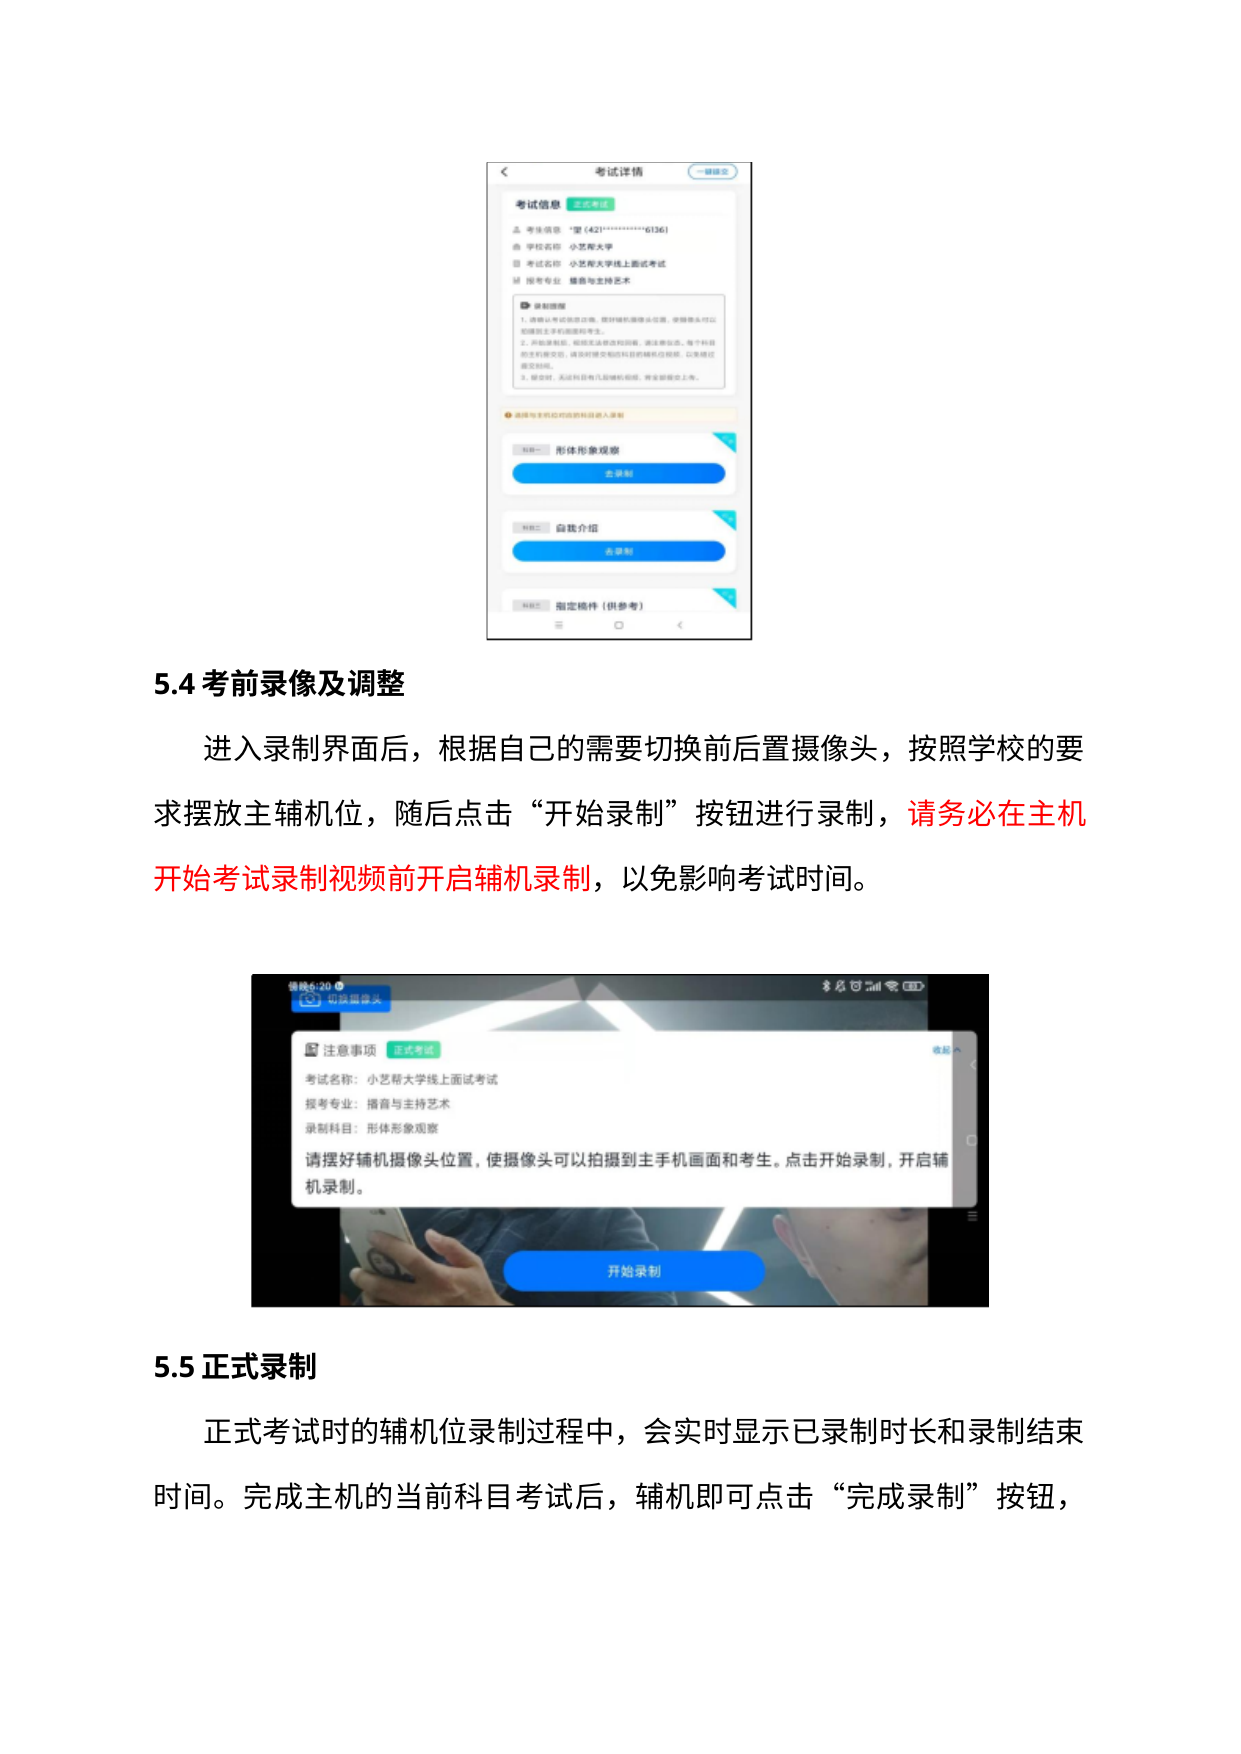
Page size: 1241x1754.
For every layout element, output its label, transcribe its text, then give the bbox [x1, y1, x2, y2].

picture [486, 162, 754, 642]
picture [251, 974, 989, 1309]
text 5.5正式录制 [153, 1332, 1087, 1397]
text 5.4考前录像及调整 [153, 649, 1087, 714]
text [153, 1397, 1087, 1527]
text 进入录制界面后，根据自己的需要切换前后置摄像头，按照学校的要求摆放主辅机位，随后点击“开始录制”按钮进行录制，请务必在主机开始考试录制视频前开启辅机录制，以免影响考试时间。 [153, 714, 1087, 909]
